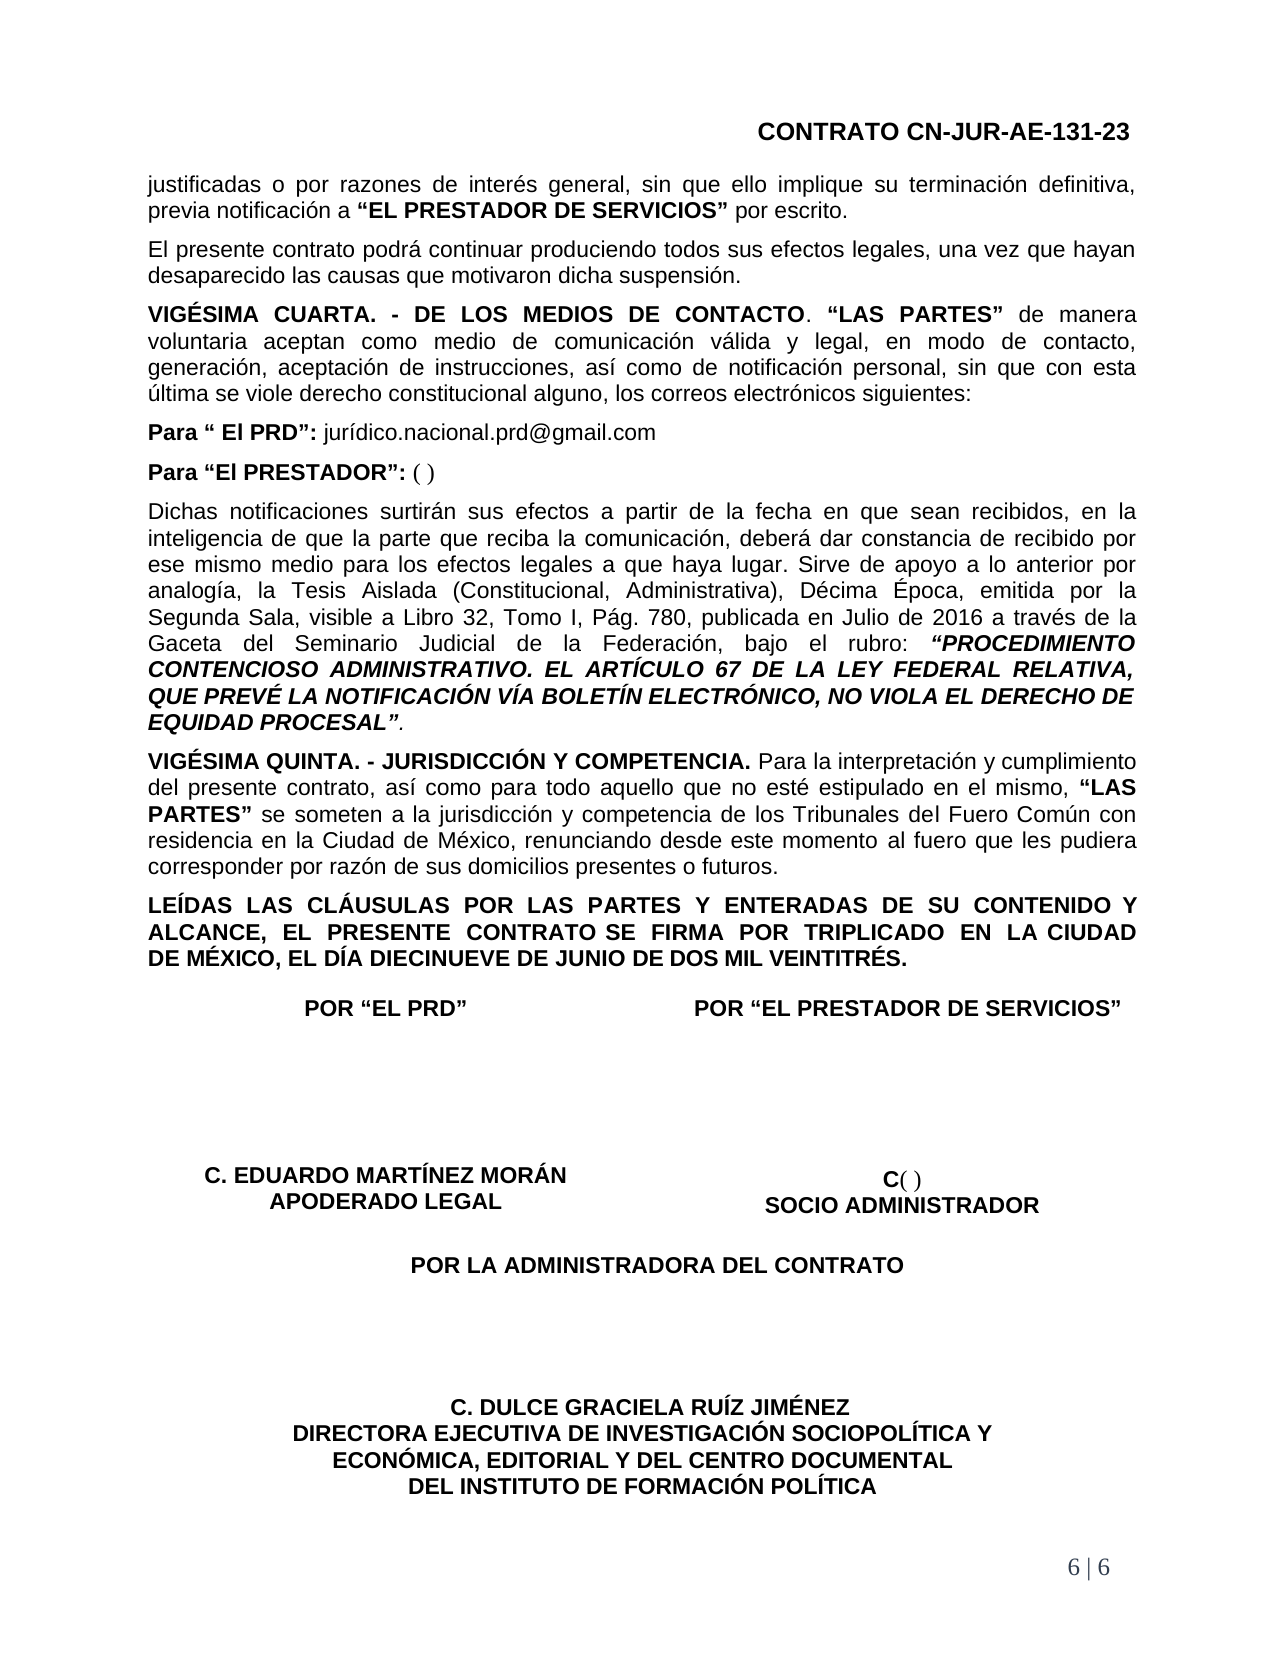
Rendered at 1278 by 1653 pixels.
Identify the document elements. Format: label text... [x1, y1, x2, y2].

text Para “ El PRD”: jurídico.nacional.prd@gmail.com [148, 419, 1132, 446]
table_header POR “EL PRESTADOR DE SERVICIOS” C( ) SOCIO ADMINISTRADOR [649, 995, 1166, 1219]
text VIGÉSIMA CUARTA. - DE LOS MEDIOS DE CONTACTO. “LAS PARTES” de manera voluntaria aceptan como medio de comunicación válida y legal, en modo de contacto, generación, aceptación de instrucciones, así como de notificación personal, sin que con esta última se viole derecho constitucional alguno, los correos electrónicos siguientes: [148, 301, 1137, 407]
text DEL INSTITUTO DE FORMACIÓN POLÍTICA [148, 1473, 1137, 1499]
text C. DULCE GRACIELA RUÍZ JIMÉNEZ [162, 1394, 1137, 1420]
text Para “El PRESTADOR”: ( ) [148, 458, 1137, 486]
text VIGÉSIMA QUINTA. - JURISDICCIÓN Y COMPETENCIA. Para la interpretación y cumplimiento del presente contrato, así como para todo aquello que no esté estipulado en el mismo, “LAS PARTES” se someten a la jurisdicción y competencia de los Tribunales del Fuero Común con residencia en la Ciudad de México, renunciando desde este momento al fuero que les pudiera corresponder por razón de sus domicilios presentes o futuros. [148, 748, 1137, 879]
text DIRECTORA EJECUTIVA DE INVESTIGACIÓN SOCIOPOLÍTICA Y [148, 1420, 1137, 1447]
text Dichas notificaciones surtirán sus efectos a partir de la fecha en que sean recibidos, en la inteligencia de que la parte que reciba la comunicación, deberá dar constancia de recibido por ese mismo medio para los efectos legales a que haya lugar. Sirve de apoyo a lo anterior por analogía, la Tesis Aislada (Constitucional, Administrativa), Décima Época, emitida por la Segunda Sala, visible a Libro 32, Tomo I, Pág. 780, publicada en Julio de 2016 a través de la Gaceta del Seminario Judicial de la Federación, bajo el rubro: “PROCEDIMIENTO CONTENCIOSO ADMINISTRATIVO. EL ARTÍCULO 67 DE LA LEY FEDERAL RELATIVA, QUE PREVÉ LA NOTIFICACIÓN VÍA BOLETÍN ELECTRÓNICO, NO VIOLA EL DERECHO DE EQUIDAD PROCESAL”. [148, 498, 1137, 735]
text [148, 171, 1137, 223]
table_header POR “EL PRD” C. EDUARDO MARTÍNEZ MORÁN APODERADO LEGAL [133, 995, 649, 1219]
text ECONÓMICA, EDITORIAL Y DEL CENTRO DOCUMENTAL [148, 1447, 1137, 1473]
text El presente contrato podrá continuar produciendo todos sus efectos legales, una vez que hayan desaparecido las causas que motivaron dicha suspensión. [148, 236, 1137, 289]
text LEÍDAS LAS CLÁUSULAS POR LAS PARTES Y ENTERADAS DE SU CONTENIDO Y ALCANCE, EL PRESENTE CONTRATO SE FIRMA POR TRIPLICADO EN LA CIUDAD DE MÉXICO, EL DÍA DIECINUEVE DE JUNIO DE DOS MIL VEINTITRÉS. [148, 892, 1137, 971]
text POR LA ADMINISTRADORA DEL CONTRATO [177, 1252, 1137, 1278]
